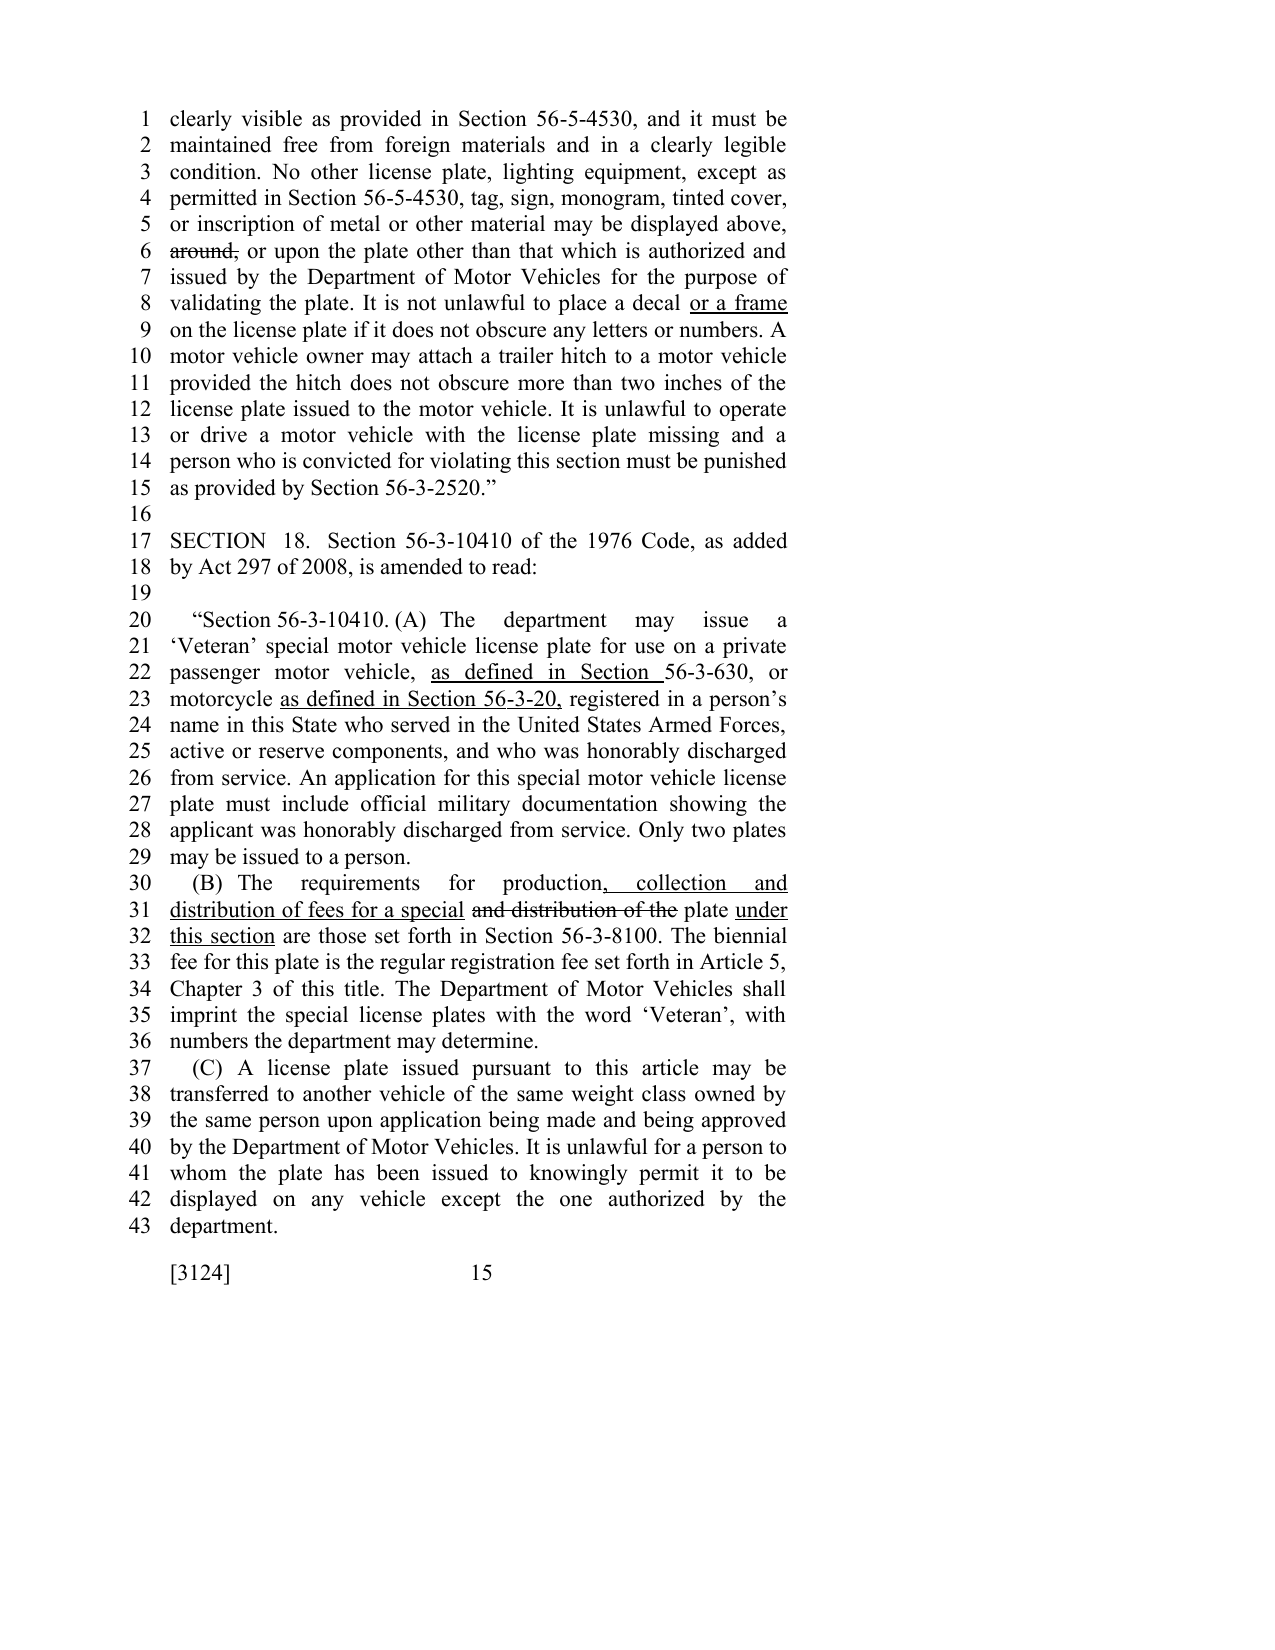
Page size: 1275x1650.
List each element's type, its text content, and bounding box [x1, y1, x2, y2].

text (B) The requirements for production, collection and distribution of fees for a special and distribution of the plate under this section are those set forth in Section 56-3-8100. The biennial fee for this plate is the regular registration fee set forth in Article 5, Chapter 3 of this title. The Department of Motor Vehicles shall imprint the special license plates with the word ‘Veteran’, with numbers the department may determine. [169, 869, 787, 1054]
text “Section 56-3-10410. (A) The department may issue a ‘Veteran’ special motor vehicle license plate for use on a private passenger motor vehicle, as defined in Section 56-3-630, or motorcycle as defined in Section 56-3-20, registered in a person’s name in this State who served in the United States Armed Forces, active or reserve components, and who was honorably discharged from service. An application for this special motor vehicle license plate must include official military documentation showing the applicant was honorably discharged from service. Only two plates may be issued to a person. [169, 606, 787, 869]
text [169, 105, 787, 500]
text (C) A license plate issued pursuant to this article may be transferred to another vehicle of the same weight class owned by the same person upon application being made and being approved by the Department of Motor Vehicles. It is unlawful for a person to whom the plate has been issued to knowingly permit it to be displayed on any vehicle except the one authorized by the department. [169, 1054, 787, 1238]
text SECTION 18. Section 56-3-10410 of the 1976 Code, as added by Act 297 of 2008, is amended to read: [169, 527, 787, 579]
